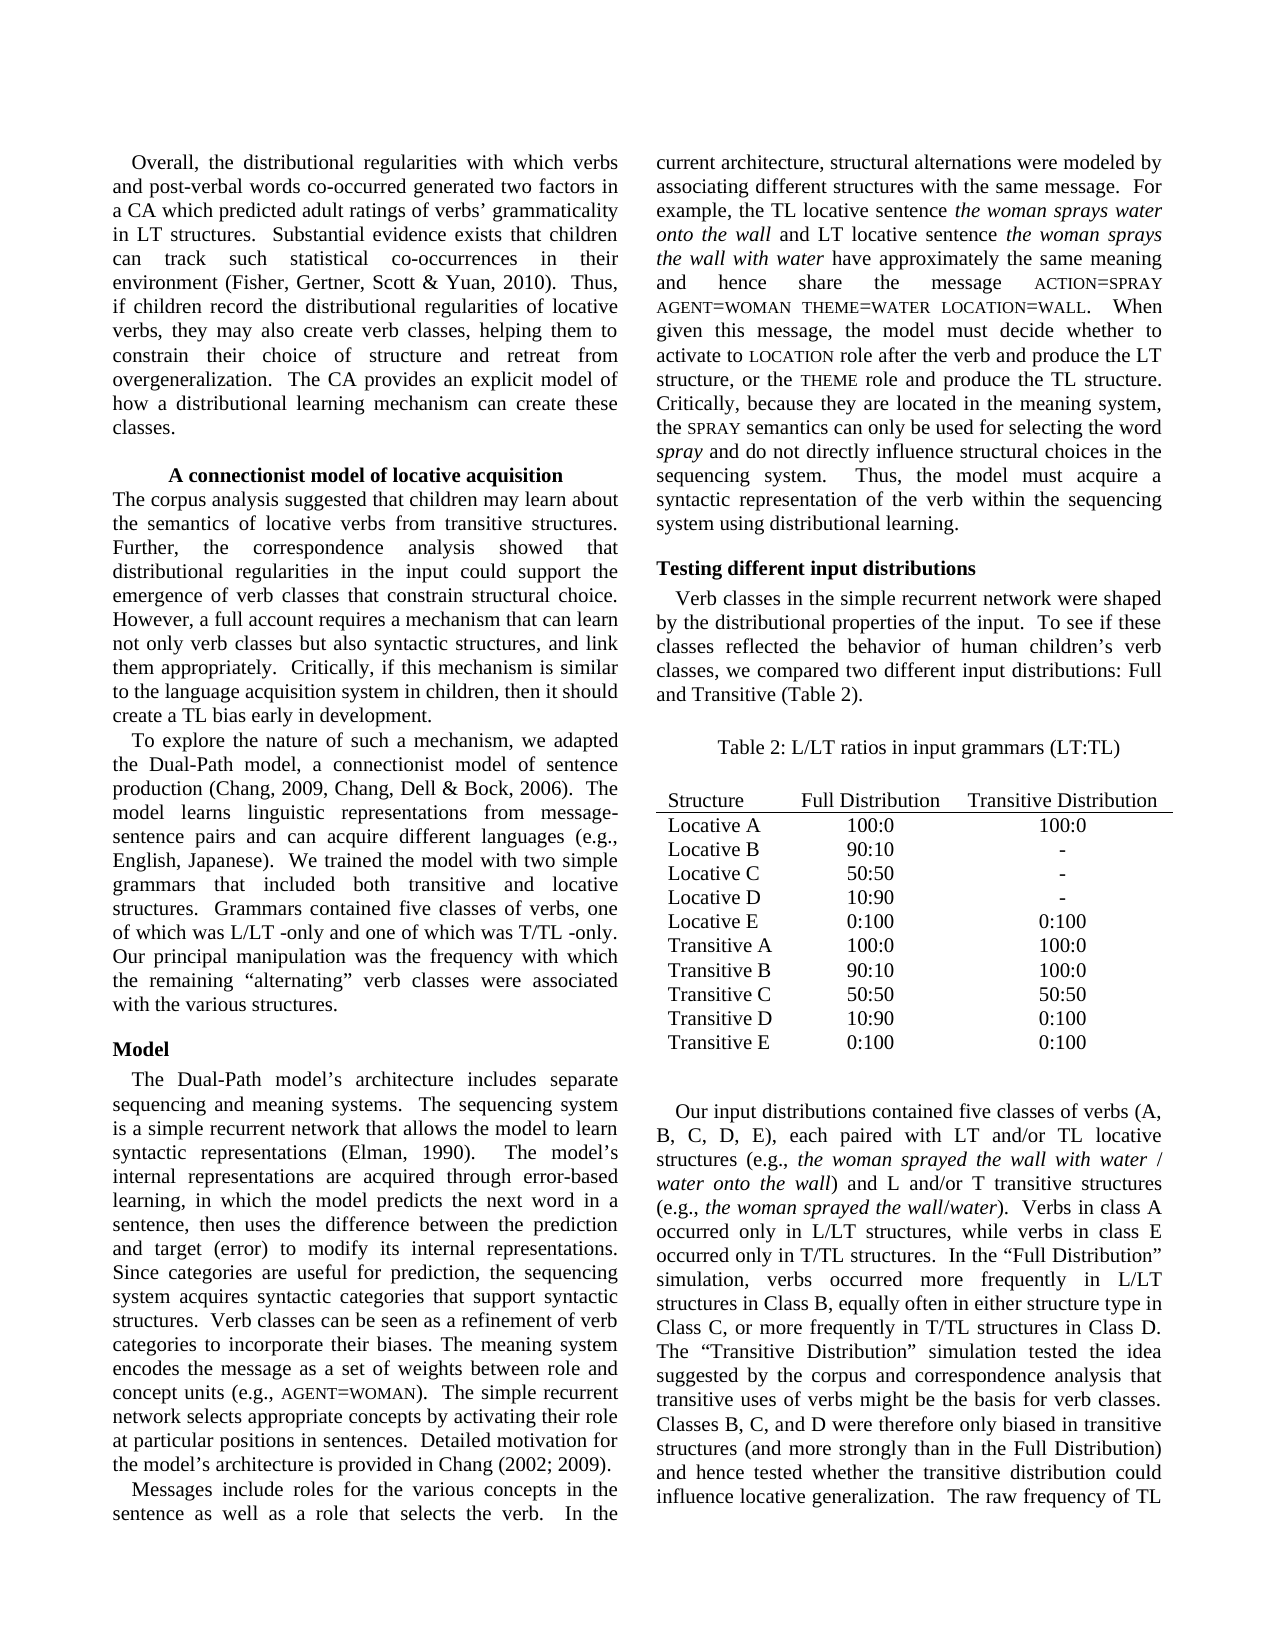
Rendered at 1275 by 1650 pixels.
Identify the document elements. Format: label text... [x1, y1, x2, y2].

table_header Full Distribution [789, 788, 952, 812]
table_cell 50:50 [789, 861, 952, 885]
table_cell Locative D [656, 885, 789, 909]
table_cell Locative A [656, 813, 789, 837]
table_cell Transitive A [656, 934, 789, 957]
text The corpus analysis suggested that children may learn about the semantics of locative verbs from transitive structures. Further, the correspondence analysis showed that distributional regularities in the input could support the emergence of verb classes that constrain structural choice. However, a full account requires a mechanism that can learn not only verb classes but also syntactic structures, and link them appropriately. Critically, if this mechanism is similar to the language acquisition system in children, then it should create a TL bias early in development. [112, 487, 619, 727]
table_cell Locative B [656, 837, 789, 861]
table_header Transitive Distribution [952, 788, 1173, 812]
text The Dual-Path model’s architecture includes separate sequencing and meaning systems. The sequencing system is a simple recurrent network that allows the model to learn syntactic representations (Elman, 1990). The model’s internal representations are acquired through error-based learning, in which the model predicts the next word in a sentence, then uses the difference between the prediction and target (error) to modify its internal representations. Since categories are useful for prediction, the sequencing system acquires syntactic categories that support syntactic structures. Verb classes can be seen as a refinement of verb categories to incorporate their biases. The meaning system encodes the message as a set of weights between role and concept units (e.g., agent=woman). The simple recurrent network selects appropriate concepts by activating their role at particular positions in sentences. Detailed motivation for the model’s architecture is provided in Chang (2002; 2009). [112, 1067, 619, 1476]
table_cell 0:100 [789, 1030, 952, 1054]
table_cell 0:100 [789, 909, 952, 933]
table_cell 0:100 [952, 1030, 1173, 1054]
table_cell Locative C [656, 861, 789, 885]
table_cell 100:0 [952, 934, 1173, 957]
table_cell Transitive E [656, 1030, 789, 1054]
table_cell 100:0 [952, 958, 1173, 982]
table_cell Transitive B [656, 958, 789, 982]
table_cell Transitive C [656, 982, 789, 1006]
table_cell 50:50 [952, 982, 1173, 1006]
subtitle Testing different input distributions [656, 556, 1162, 580]
table_cell Transitive D [656, 1006, 789, 1030]
text Messages include roles for the various concepts in the sentence as well as a role that selects the verb. In the current architecture, structural alternations were modeled by associating different structures with the same message. For example, the TL locative sentence the woman sprays water onto the wall and LT locative sentence the woman sprays the wall with water have approximately the same meaning and hence share the message action=spray agent=woman theme=water location=wall. When given this message, the model must decide whether to activate to location role after the verb and produce the LT structure, or the theme role and produce the TL structure. Critically, because they are located in the meaning system, the spray semantics can only be used for selecting the word spray and do not directly influence structural choices in the sequencing system. Thus, the model must acquire a syntactic representation of the verb within the sequencing system using distributional learning. [656, 150, 1162, 535]
table_cell 50:50 [789, 982, 952, 1006]
text Verb classes in the simple recurrent network were shaped by the distributional properties of the input. To see if these classes reflected the behavior of human children’s verb classes, we compared two different input distributions: Full and Transitive (Table 2). [656, 586, 1162, 706]
table_cell 10:90 [789, 885, 952, 909]
table_cell 0:100 [952, 1006, 1173, 1030]
table_cell 100:0 [789, 813, 952, 837]
table_cell - [952, 885, 1173, 909]
text To explore the nature of such a mechanism, we adapted the Dual-Path model, a connectionist model of sentence production (Chang, 2009, Chang, Dell & Bock, 2006). The model learns linguistic representations from message-sentence pairs and can acquire different languages (e.g., English, Japanese). We trained the model with two simple grammars that included both transitive and locative structures. Grammars contained five classes of verbs, one of which was L/LT -only and one of which was T/TL -only. Our principal manipulation was the frequency with which the remaining “alternating” verb classes were associated with the various structures. [112, 727, 619, 1016]
table_cell Locative E [656, 909, 789, 933]
table_cell - [952, 861, 1173, 885]
subtitle Model [112, 1037, 619, 1061]
table_cell 90:10 [789, 837, 952, 861]
text Overall, the distributional regularities with which verbs and post-verbal words co-occurred generated two factors in a CA which predicted adult ratings of verbs’ grammaticality in LT structures. Substantial evidence exists that children can track such statistical co-occurrences in their environment (Fisher, Gertner, Scott & Yuan, 2010). Thus, if children record the distributional regularities of locative verbs, they may also create verb classes, helping them to constrain their choice of structure and retreat from overgeneralization. The CA provides an explicit model of how a distributional learning mechanism can create these classes. [112, 150, 619, 439]
table_cell 90:10 [789, 958, 952, 982]
table_cell - [952, 837, 1173, 861]
table_header Structure [656, 788, 789, 812]
text A connectionist model of locative acquisition [112, 463, 619, 487]
text Table 2: L/LT ratios in input grammars (LT:TL) [656, 735, 1162, 759]
table_cell 100:0 [952, 813, 1173, 837]
table_cell 0:100 [952, 909, 1173, 933]
table_cell 10:90 [789, 1006, 952, 1030]
table_cell 100:0 [789, 934, 952, 957]
